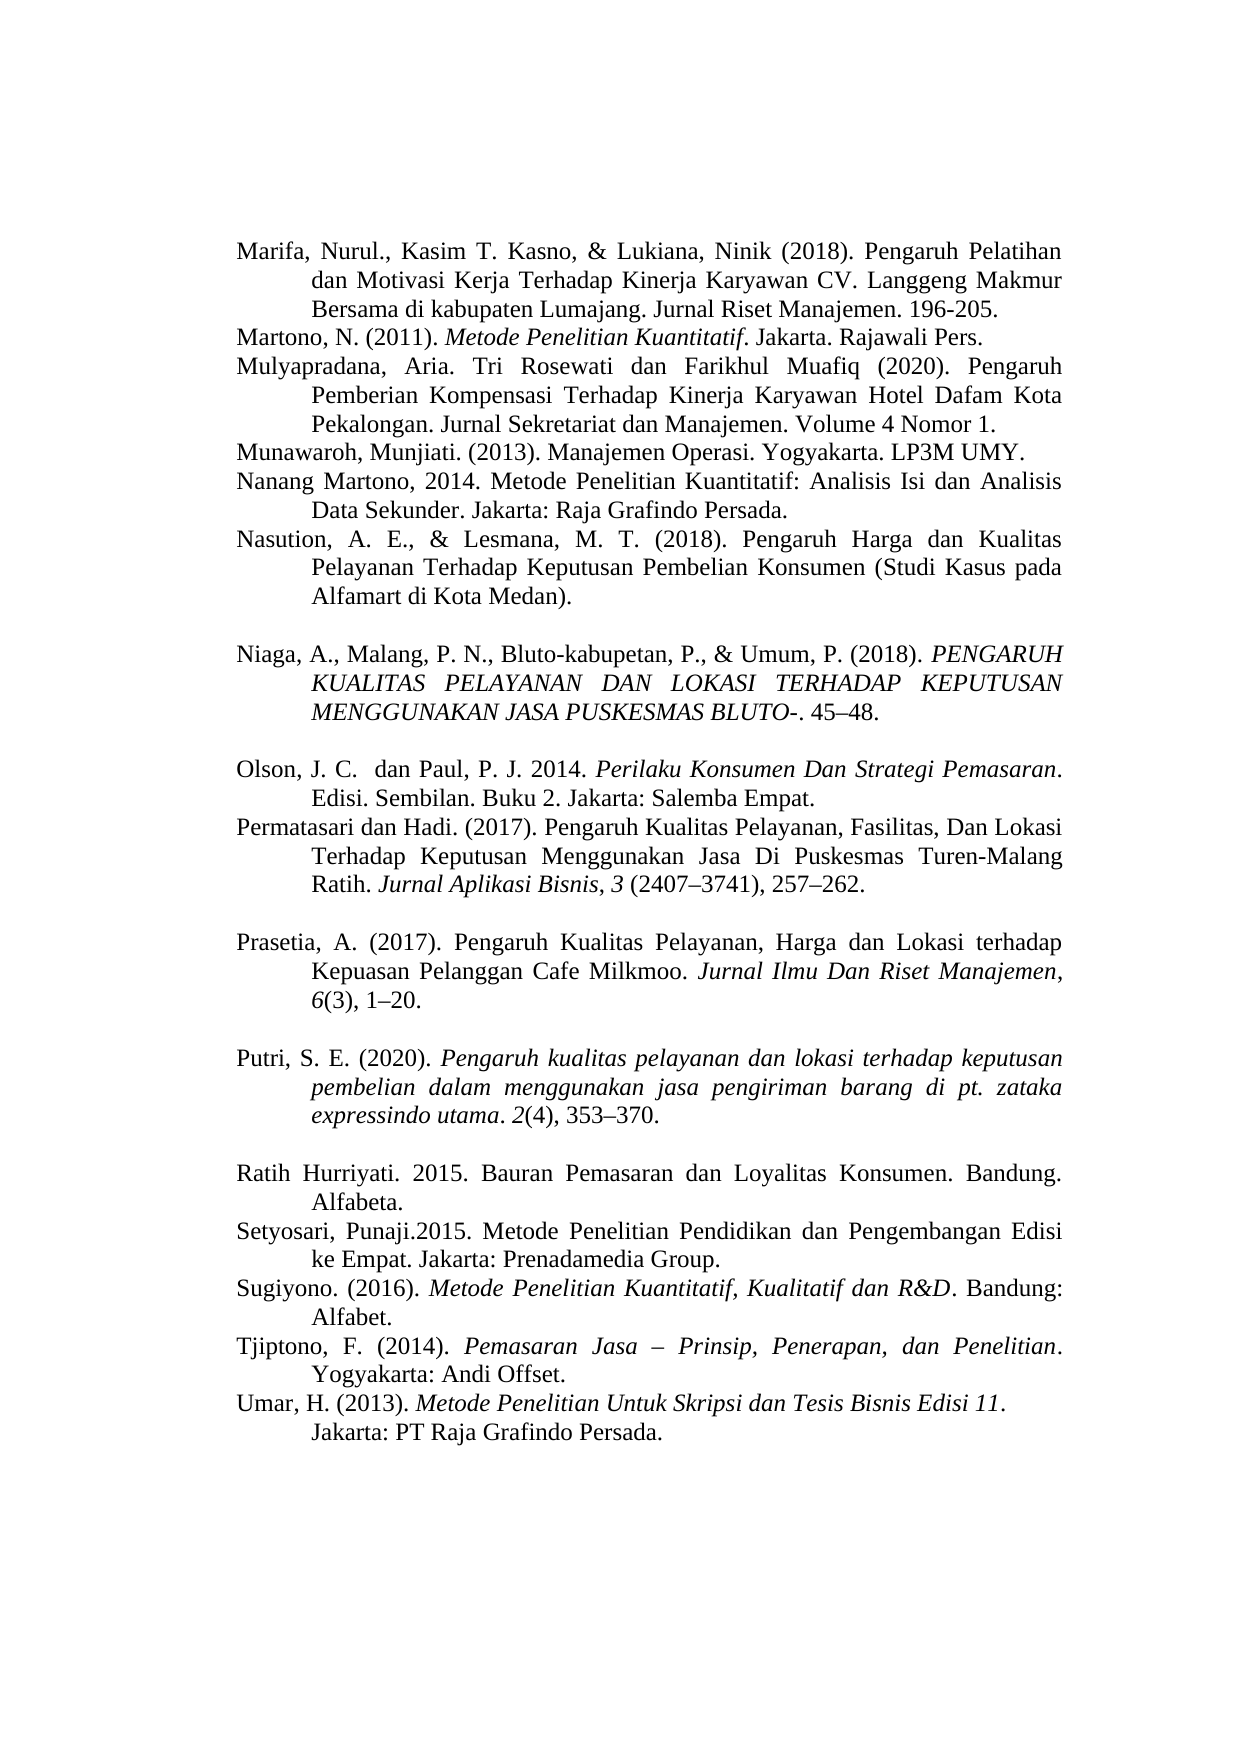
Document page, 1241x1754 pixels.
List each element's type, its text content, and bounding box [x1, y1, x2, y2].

text Munawaroh, Munjiati. (2013). Manajemen Operasi. Yogyakarta. LP3M UMY. [236, 437, 1063, 466]
text Martono, N. (2011). Metode Penelitian Kuantitatif. Jakarta. Rajawali Pers. [236, 322, 1063, 351]
text Setyosari, Punaji.2015. Metode Penelitian Pendidikan dan Pengembangan Edisi ke Empat. Jakarta: Prenadamedia Group. [236, 1216, 1063, 1273]
text Permatasari dan Hadi. (2017). Pengaruh Kualitas Pelayanan, Fasilitas, Dan Lokasi Terhadap Keputusan Menggunakan Jasa Di Puskesmas Turen-Malang Ratih. Jurnal Aplikasi Bisnis, 3 (2407–3741), 257–262. [236, 812, 1063, 898]
text Prasetia, A. (2017). Pengaruh Kualitas Pelayanan, Harga dan Lokasi terhadap Kepuasan Pelanggan Cafe Milkmoo. Jurnal Ilmu Dan Riset Manajemen, 6(3), 1–20. [236, 927, 1063, 1014]
text Tjiptono, F. (2014). Pemasaran Jasa – Prinsip, Penerapan, dan Penelitian. Yogyakarta: Andi Offset. [236, 1331, 1063, 1388]
text Umar, H. (2013). Metode Penelitian Untuk Skripsi dan Tesis Bisnis Edisi 11. Jakarta: PT Raja Grafindo Persada. [236, 1388, 1063, 1446]
text Olson, J. C. dan Paul, P. J. 2014. Perilaku Konsumen Dan Strategi Pemasaran. Edisi. Sembilan. Buku 2. Jakarta: Salemba Empat. [236, 754, 1063, 812]
text Nasution, A. E., & Lesmana, M. T. (2018). Pengaruh Harga dan Kualitas Pelayanan Terhadap Keputusan Pembelian Konsumen (Studi Kasus pada Alfamart di Kota Medan). [236, 524, 1063, 610]
text Putri, S. E. (2020). Pengaruh kualitas pelayanan dan lokasi terhadap keputusan pembelian dalam menggunakan jasa pengiriman barang di pt. zataka expressindo utama. 2(4), 353–370. [236, 1043, 1063, 1129]
text Niaga, A., Malang, P. N., Bluto-kabupetan, P., & Umum, P. (2018). PENGARUH KUALITAS PELAYANAN DAN LOKASI TERHADAP KEPUTUSAN MENGGUNAKAN JASA PUSKESMAS BLUTO-. 45–48. [236, 639, 1063, 725]
text Marifa, Nurul., Kasim T. Kasno, & Lukiana, Ninik (2018). Pengaruh Pelatihan dan Motivasi Kerja Terhadap Kinerja Karyawan CV. Langgeng Makmur Bersama di kabupaten Lumajang. Jurnal Riset Manajemen. 196-205. [236, 236, 1063, 322]
text Nanang Martono, 2014. Metode Penelitian Kuantitatif: Analisis Isi dan Analisis Data Sekunder. Jakarta: Raja Grafindo Persada. [236, 466, 1063, 524]
text Ratih Hurriyati. 2015. Bauran Pemasaran dan Loyalitas Konsumen. Bandung. Alfabeta. [236, 1158, 1063, 1216]
text Sugiyono. (2016). Metode Penelitian Kuantitatif, Kualitatif dan R&D. Bandung: Alfabet. [236, 1273, 1063, 1331]
text Mulyapradana, Aria. Tri Rosewati dan Farikhul Muafiq (2020). Pengaruh Pemberian Kompensasi Terhadap Kinerja Karyawan Hotel Dafam Kota Pekalongan. Jurnal Sekretariat dan Manajemen. Volume 4 Nomor 1. [236, 351, 1063, 437]
